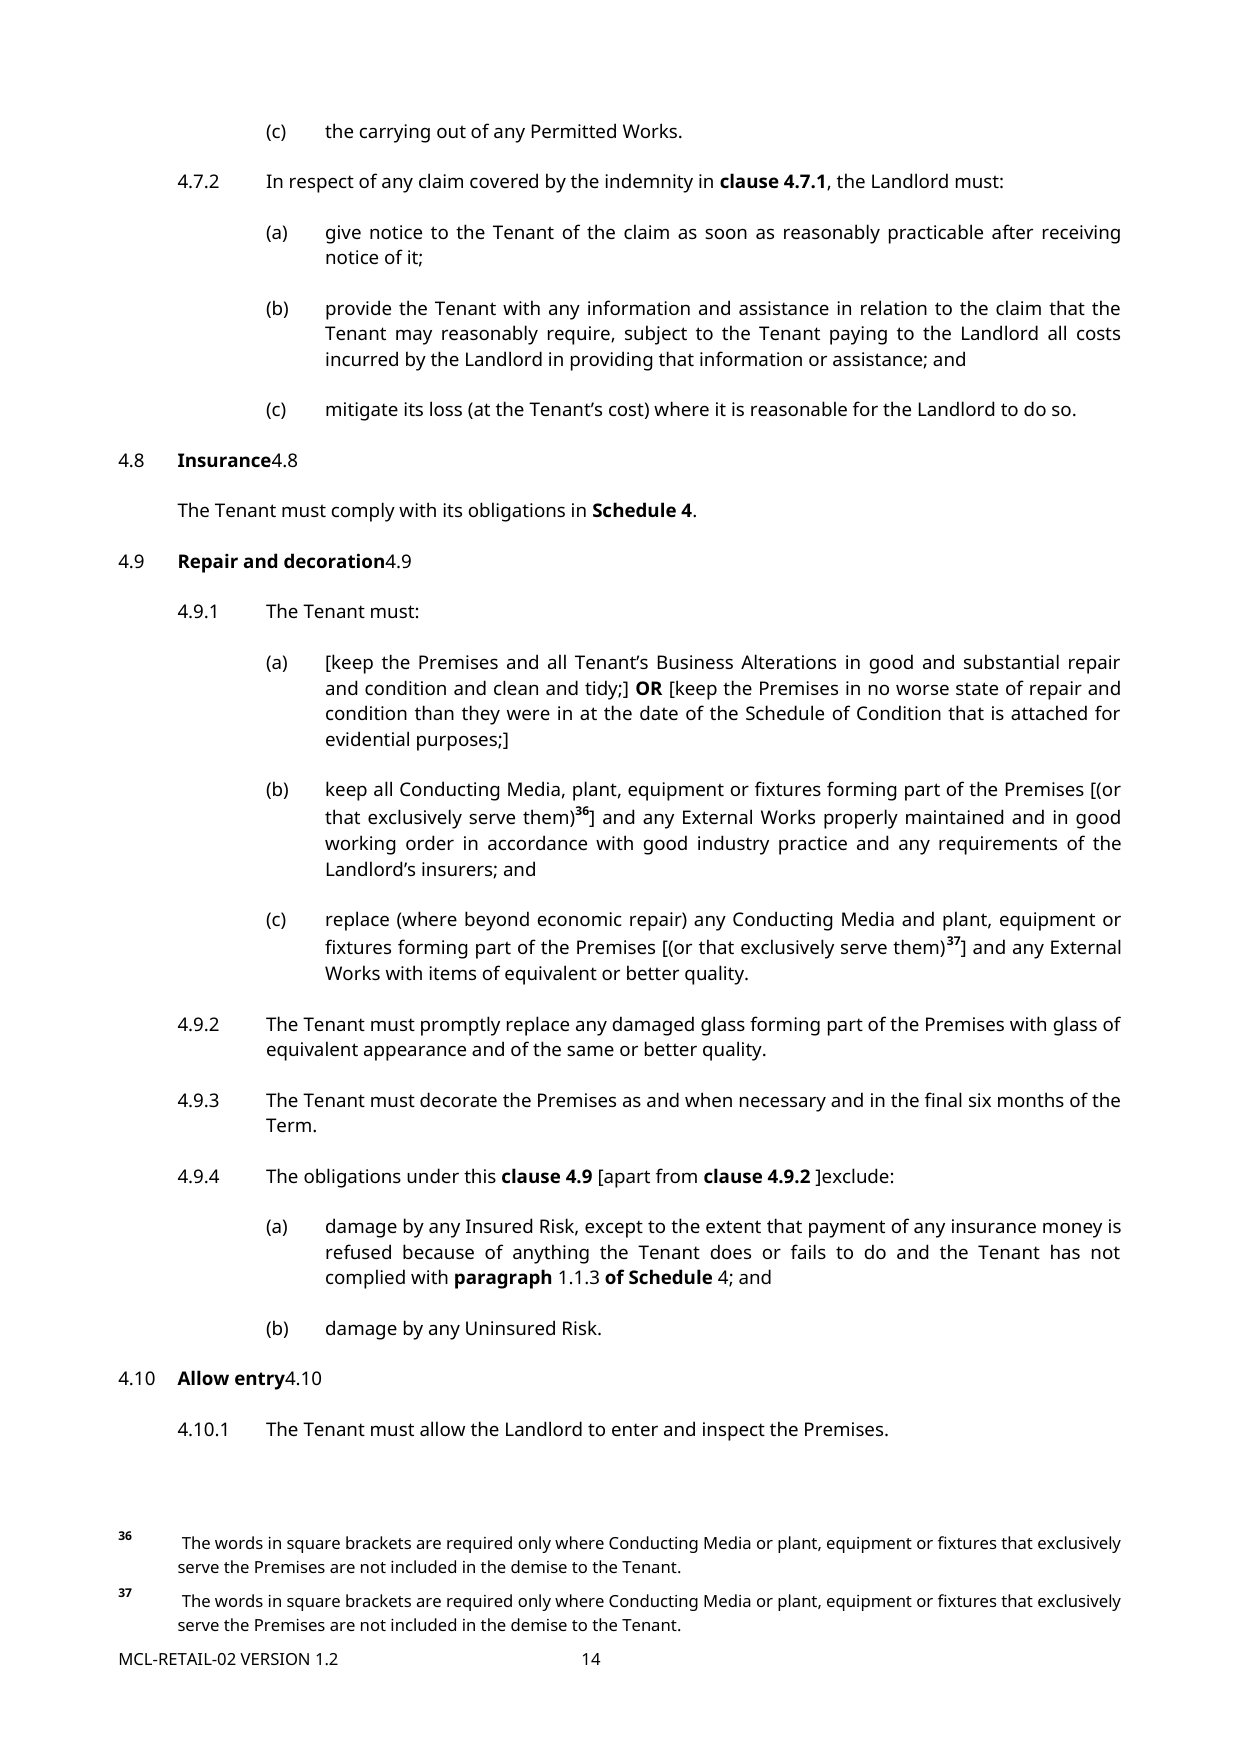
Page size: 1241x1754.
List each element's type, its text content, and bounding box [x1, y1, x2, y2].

text mitigate its loss (at the Tenant’s cost) where it is reasonable for the Landlord to do so. [266, 397, 1122, 422]
text damage by any Uninsured Risk. [266, 1315, 1122, 1341]
text [keep the Premises and all Tenant’s Business Alterations in good and substantial repair and condition and clean and tidy;] OR [keep the Premises in no worse state of repair and condition than they were in at the date of the Schedule of Condition that is attached for evidential purposes;] [266, 649, 1122, 751]
text replace (where beyond economic repair) any Conducting Media and plant, equipment or fixtures forming part of the Premises [(or that exclusively serve them)] and any External Works with items of equivalent or better quality. [266, 906, 1122, 986]
text give notice to the Tenant of the claim as soon as reasonably practicable after receiving notice of it; [266, 219, 1122, 270]
text The Tenant must promptly replace any damaged glass forming part of the Premises with glass of equivalent appearance and of the same or better quality. [177, 1011, 1122, 1062]
text The Tenant must: [177, 599, 1122, 624]
text the carrying out of any Permitted Works. [266, 118, 1122, 144]
text The Tenant must decorate the Premises as and when necessary and in the final six months of the Term. [177, 1087, 1122, 1138]
text The Tenant must allow the Landlord to enter and inspect the Premises. [177, 1416, 1122, 1442]
text keep all Conducting Media, plant, equipment or fixtures forming part of the Premises [(or that exclusively serve them)] and any External Works properly maintained and in good working order in accordance with good industry practice and any requirements of the Landlord’s insurers; and [266, 776, 1122, 881]
text The Tenant must comply with its obligations in Schedule 4. [177, 498, 1122, 523]
text In respect of any claim covered by the indemnity in clause 4.7.1, the Landlord must: [177, 169, 1122, 194]
text damage by any Insured Risk, except to the extent that payment of any insurance money is refused because of anything the Tenant does or fails to do and the Tenant has not complied with paragraph 1.1.3 of Schedule 4; and [266, 1213, 1122, 1290]
text The obligations under this clause 4.9 [apart from clause 4.9.2 ]exclude: [177, 1163, 1122, 1188]
text provide the Tenant with any information and assistance in relation to the claim that the Tenant may reasonably require, subject to the Tenant paying to the Landlord all costs incurred by the Landlord in providing that information or assistance; and [266, 295, 1122, 372]
